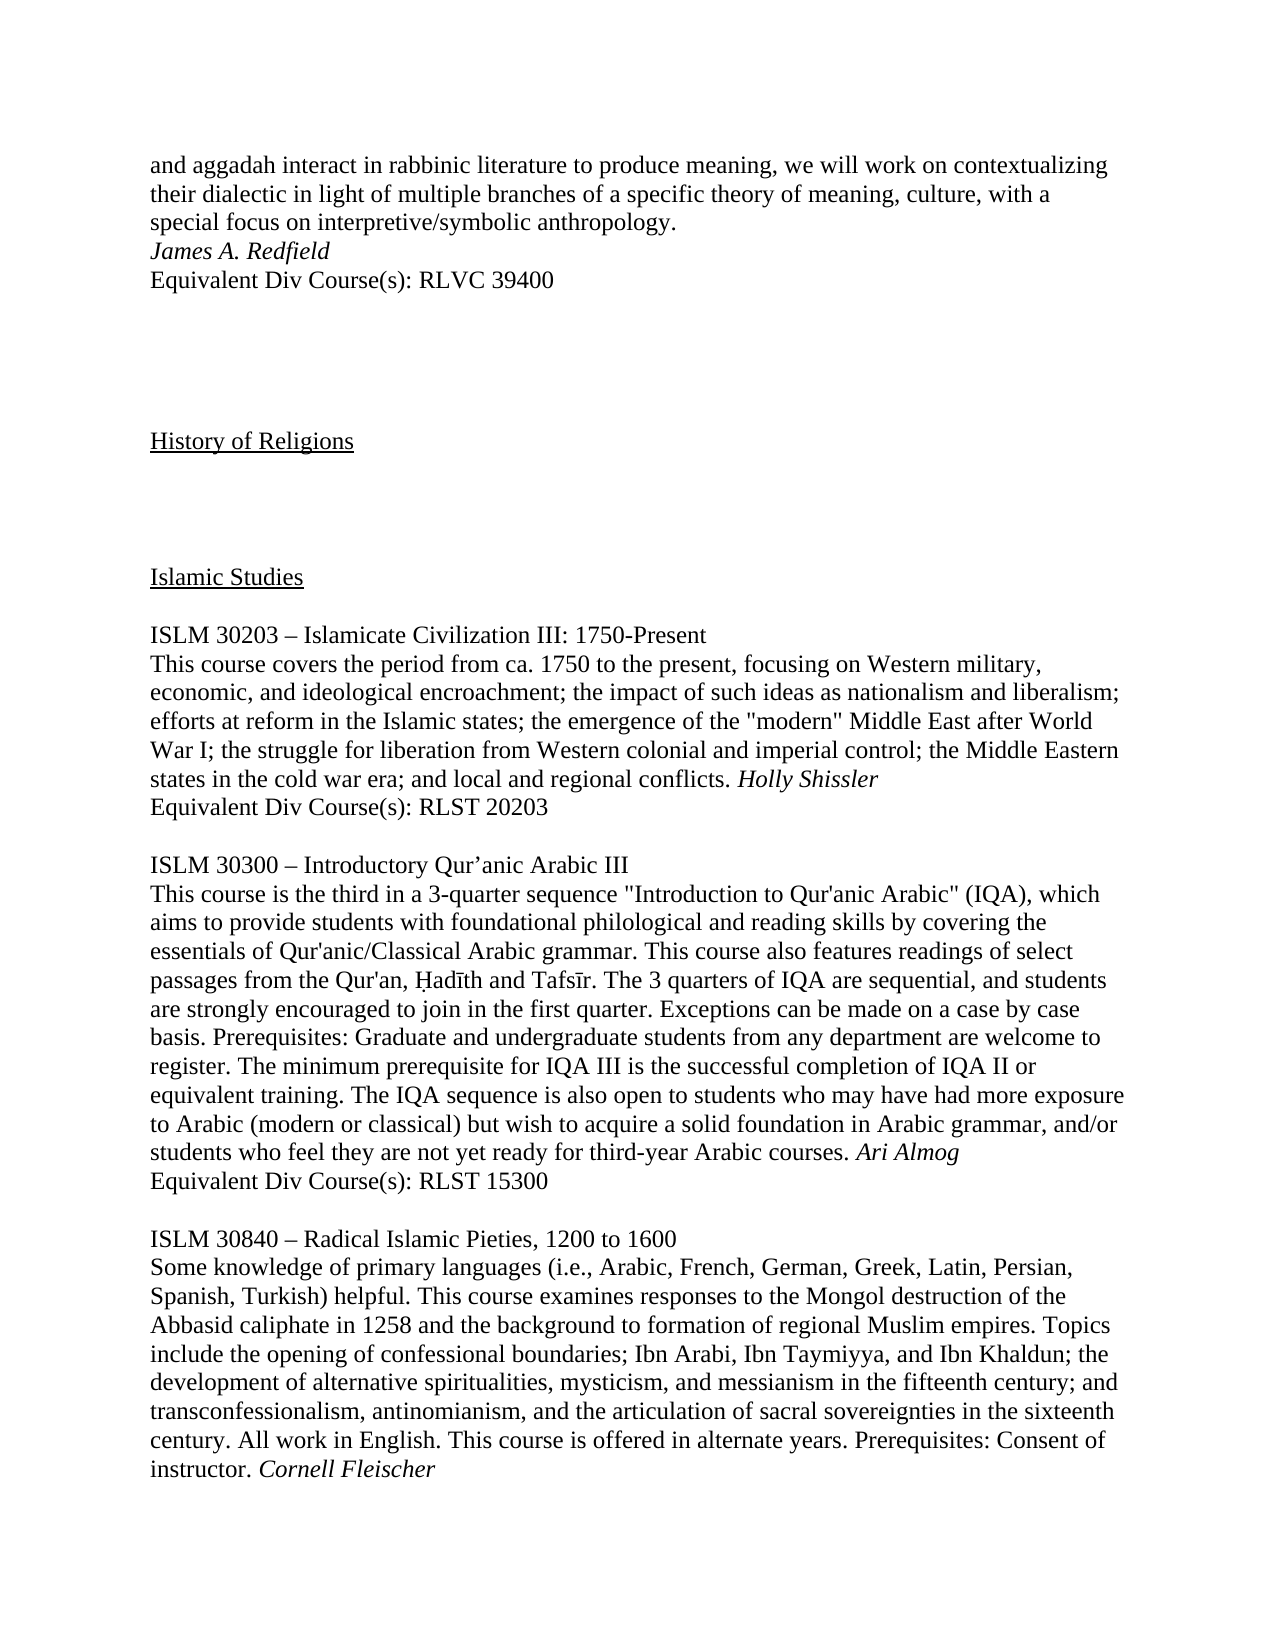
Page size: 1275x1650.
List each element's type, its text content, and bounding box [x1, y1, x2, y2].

text Equivalent Div Course(s): RLVC 39400 [150, 265, 1125, 294]
text ISLM 30300 – Introductory Qur’anic Arabic III [150, 850, 1125, 879]
text This course is the third in a 3-quarter sequence "Introduction to Qur'anic Arabic" (IQA), which aims to provide students with foundational philological and reading skills by covering the essentials of Qur'anic/Classical Arabic grammar. This course also features readings of select passages from the Qur'an, Ḥadīth and Tafsīr. The 3 quarters of IQA are sequential, and students are strongly encouraged to join in the first quarter. Exceptions can be made on a case by case basis. Prerequisites: Graduate and undergraduate students from any department are welcome to register. The minimum prerequisite for IQA III is the successful completion of IQA II or equivalent training. The IQA sequence is also open to students who may have had more exposure to Arabic (modern or classical) but wish to acquire a solid foundation in Arabic grammar, and/or students who feel they are not yet ready for third-year Arabic courses. Ari Almog [150, 879, 1125, 1166]
text History of Religions [150, 426, 1125, 455]
text Equivalent Div Course(s): RLST 15300 [150, 1166, 1125, 1195]
text Some knowledge of primary languages (i.e., Arabic, French, German, Greek, Latin, Persian, Spanish, Turkish) helpful. This course examines responses to the Mongol destruction of the Abbasid caliphate in 1258 and the background to formation of regional Muslim empires. Topics include the opening of confessional boundaries; Ibn Arabi, Ibn Taymiyya, and Ibn Khaldun; the development of alternative spiritualities, mysticism, and messianism in the fifteenth century; and transconfessionalism, antinomianism, and the articulation of sacral sovereignties in the sixteenth century. All work in English. This course is offered in alternate years. Prerequisites: Consent of instructor. Cornell Fleischer [150, 1252, 1125, 1482]
text This course covers the period from ca. 1750 to the present, focusing on Western military, economic, and ideological encroachment; the impact of such ideas as nationalism and liberalism; efforts at reform in the Islamic states; the emergence of the "modern" Middle East after World War I; the struggle for liberation from Western colonial and imperial control; the Middle Eastern states in the cold war era; and local and regional conflicts. Holly Shissler [150, 649, 1125, 792]
text James A. Redfield [150, 236, 1125, 265]
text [150, 150, 1125, 236]
text ISLM 30203 – Islamicate Civilization III: 1750-Present [150, 620, 1125, 649]
text ISLM 30840 – Radical Islamic Pieties, 1200 to 1600 [150, 1224, 1125, 1252]
text Equivalent Div Course(s): RLST 20203 [150, 792, 1125, 821]
text Islamic Studies [150, 562, 1125, 591]
